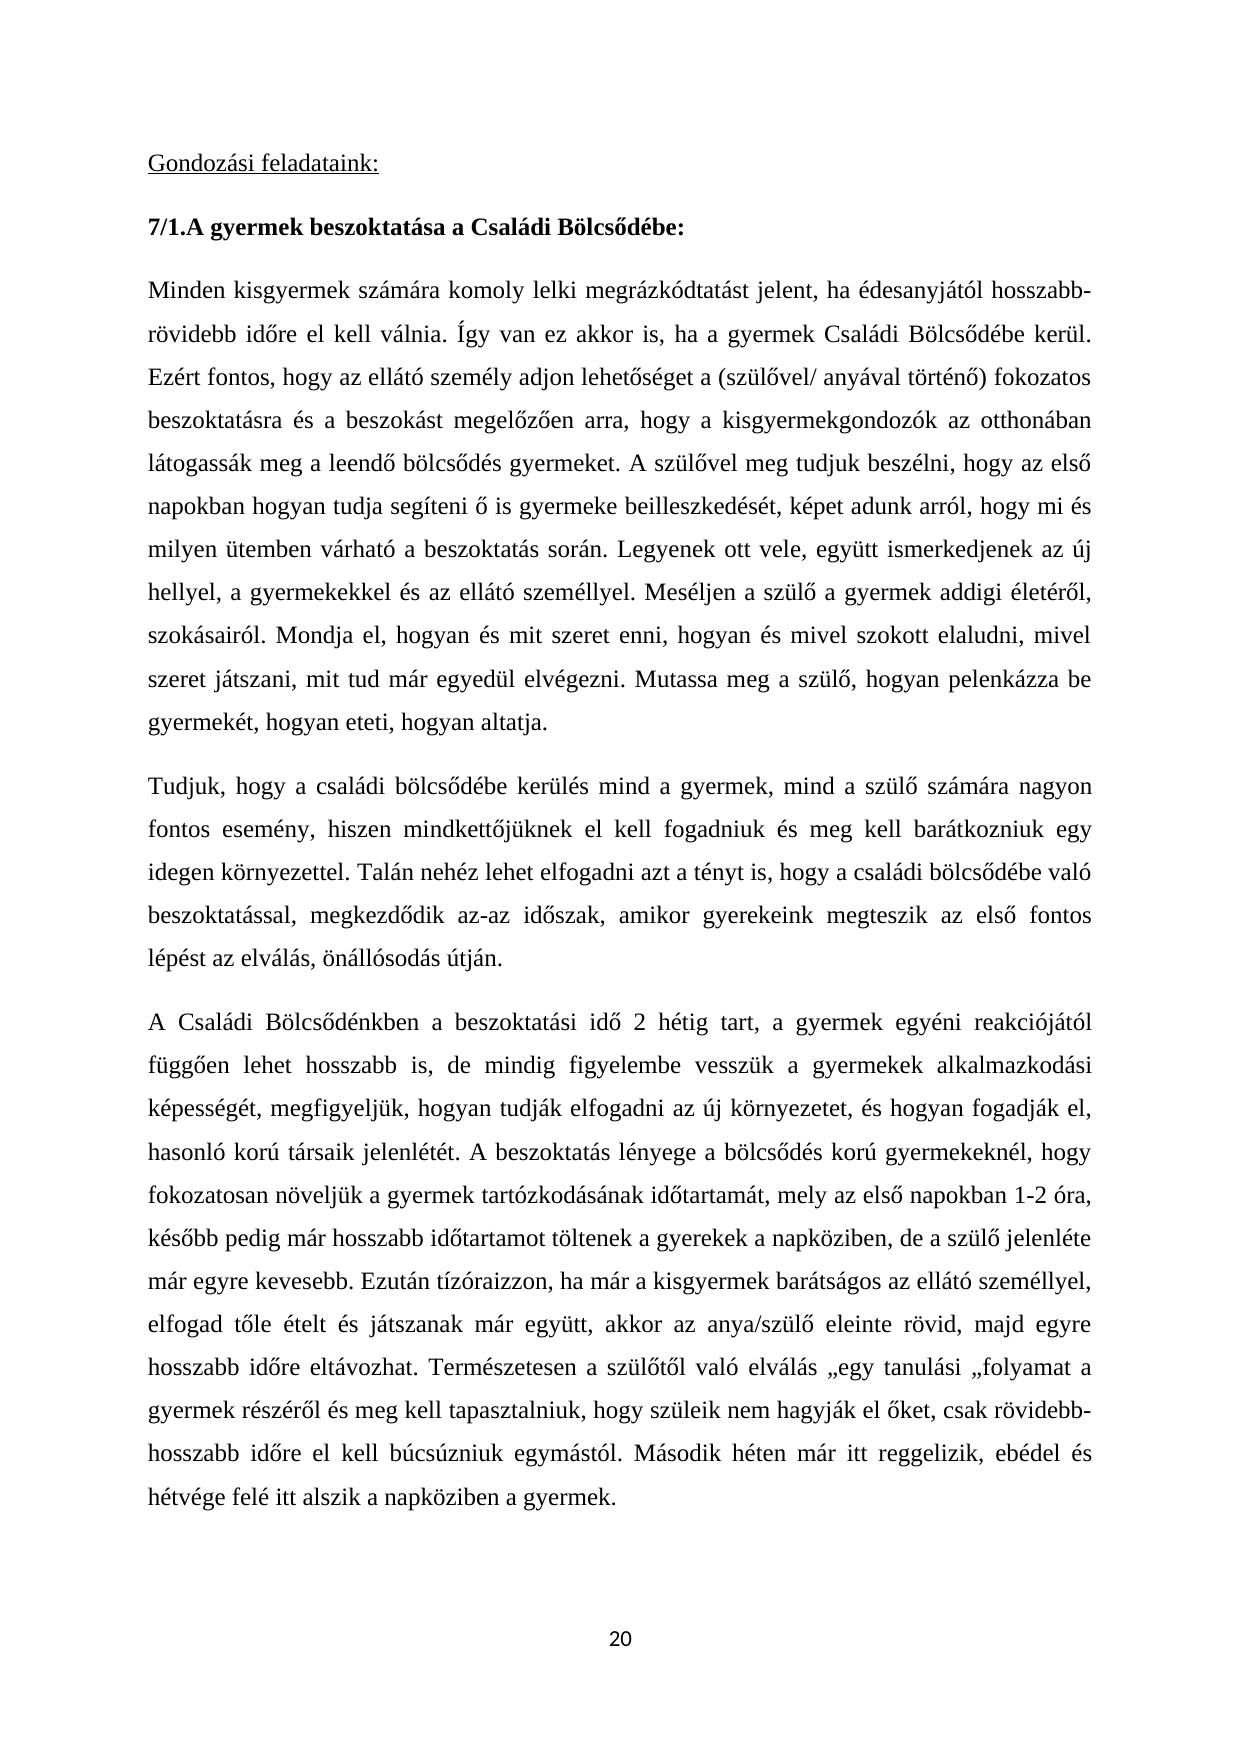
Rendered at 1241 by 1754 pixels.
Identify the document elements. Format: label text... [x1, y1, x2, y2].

text Minden kisgyermek számára komoly lelki megrázkódtatást jelent, ha édesanyjától hosszabb-rövidebb időre el kell válnia. Így van ez akkor is, ha a gyermek Családi Bölcsődébe kerül. Ezért fontos, hogy az ellátó személy adjon lehetőséget a (szülővel/ anyával történő) fokozatos beszoktatásra és a beszokást megelőzően arra, hogy a kisgyermekgondozók az otthonában látogassák meg a leendő bölcsődés gyermeket. A szülővel meg tudjuk beszélni, hogy az első napokban hogyan tudja segíteni ő is gyermeke beilleszkedését, képet adunk arról, hogy mi és milyen ütemben várható a beszoktatás során. Legyenek ott vele, együtt ismerkedjenek az új hellyel, a gyermekekkel és az ellátó személlyel. Meséljen a szülő a gyermek addigi életéről, szokásairól. Mondja el, hogyan és mit szeret enni, hogyan és mivel szokott elaludni, mivel szeret játszani, mit tud már egyedül elvégezni. Mutassa meg a szülő, hogyan pelenkázza be gyermekét, hogyan eteti, hogyan altatja. [148, 276, 1093, 736]
text Gondozási feladataink: [148, 148, 1093, 176]
text Tudjuk, hogy a családi bölcsődébe kerülés mind a gyermek, mind a szülő számára nagyon fontos esemény, hiszen mindkettőjüknek el kell fogadniuk és meg kell barátkozniuk egy idegen környezettel. Talán nehéz lehet elfogadni azt a tényt is, hogy a családi bölcsődébe való beszoktatással, megkezdődik az-az időszak, amikor gyerekeink megteszik az első fontos lépést az elválás, önállósodás útján. [148, 771, 1093, 972]
text 7/1.A gyermek beszoktatása a Családi Bölcsődébe: [148, 212, 1093, 240]
text A Családi Bölcsődénkben a beszoktatási idő 2 hétig tart, a gyermek egyéni reakciójától függően lehet hosszabb is, de mindig figyelembe vesszük a gyermekek alkalmazkodási képességét, megfigyeljük, hogyan tudják elfogadni az új környezetet, és hogyan fogadják el, hasonló korú társaik jelenlétét. A beszoktatás lényege a bölcsődés korú gyermekeknél, hogy fokozatosan növeljük a gyermek tartózkodásának időtartamát, mely az első napokban 1-2 óra, később pedig már hosszabb időtartamot töltenek a gyerekek a napköziben, de a szülő jelenléte már egyre kevesebb. Ezután tízóraizzon, ha már a kisgyermek barátságos az ellátó személlyel, elfogad tőle ételt és játszanak már együtt, akkor az anya/szülő eleinte rövid, majd egyre hosszabb időre eltávozhat. Természetesen a szülőtől való elválás „egy tanulási „folyamat a gyermek részéről és meg kell tapasztalniuk, hogy szüleik nem hagyják el őket, csak rövidebb- hosszabb időre el kell búcsúzniuk egymástól. Második héten már itt reggelizik, ebédel és hétvége felé itt alszik a napköziben a gyermek. [148, 1007, 1093, 1510]
